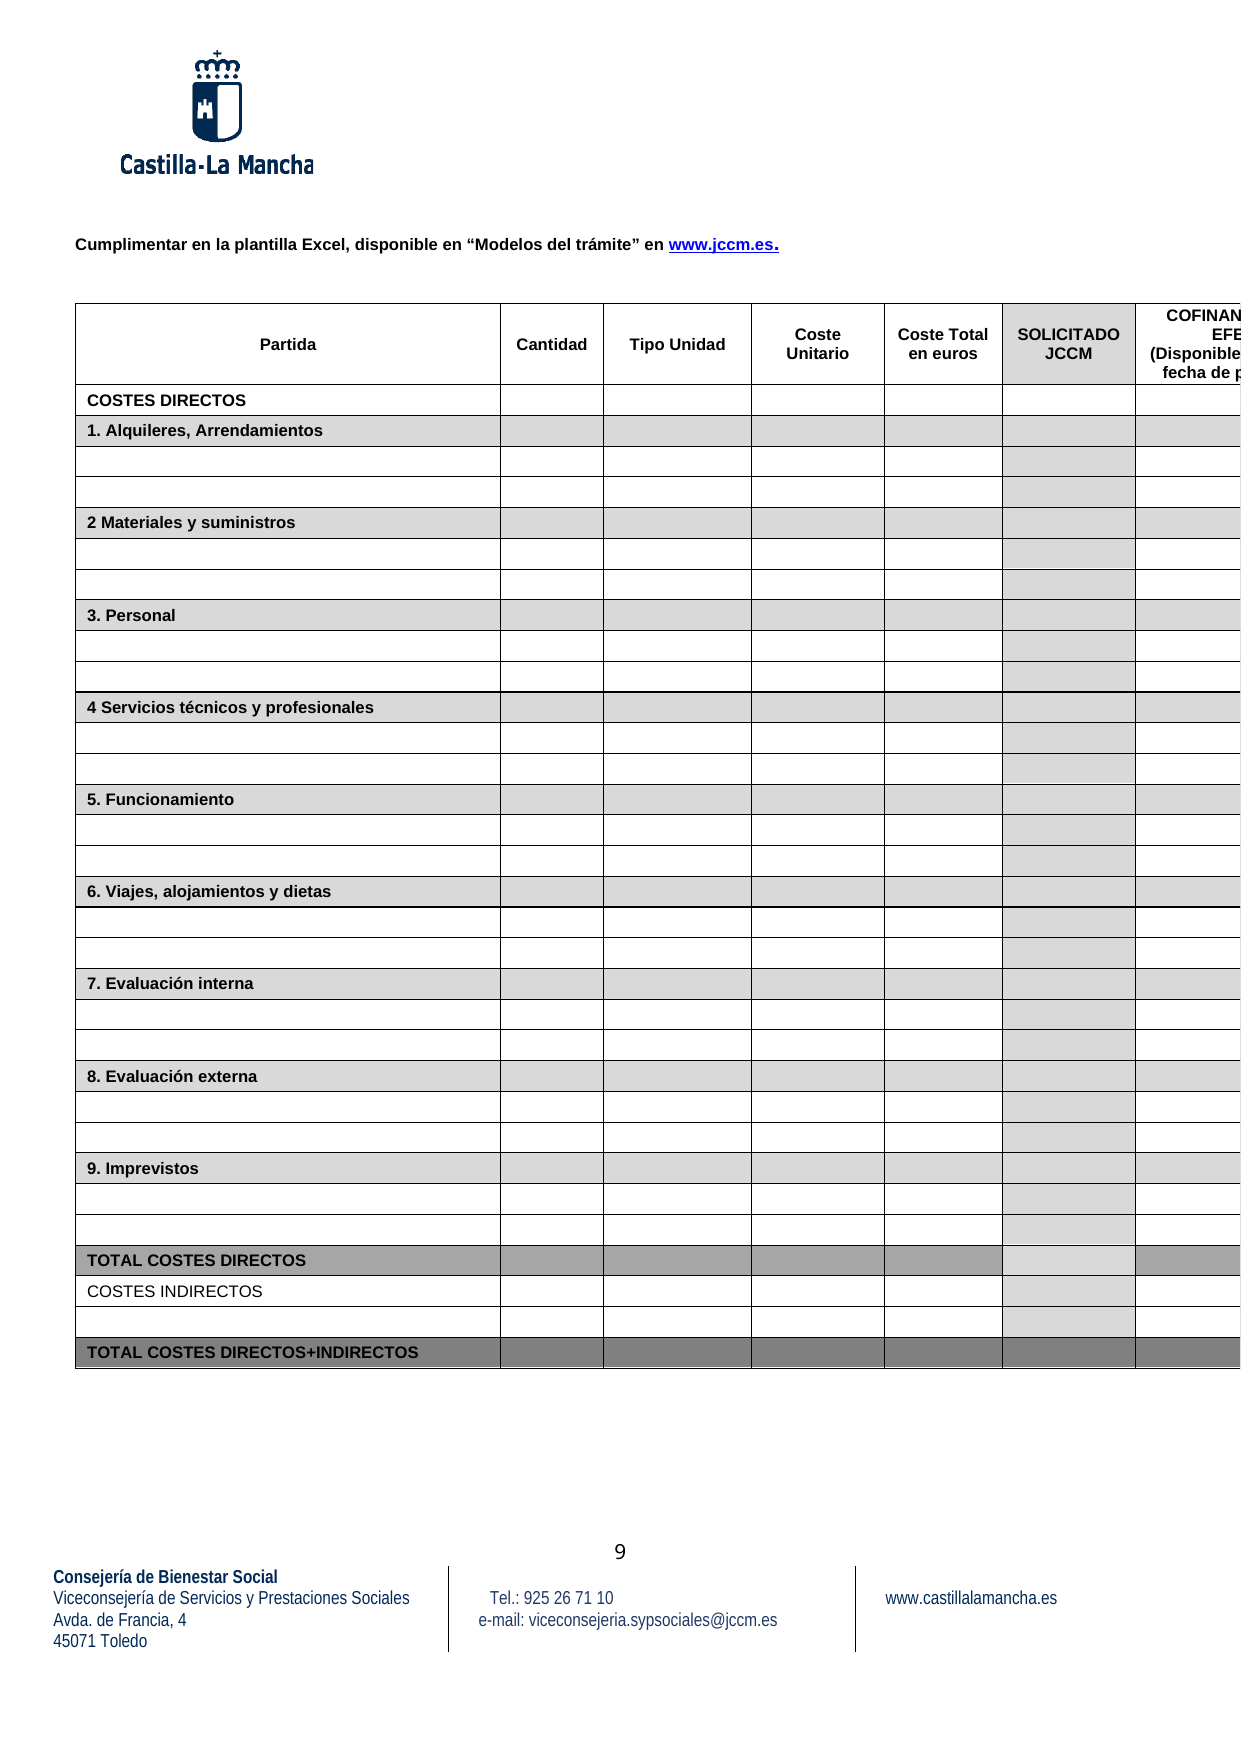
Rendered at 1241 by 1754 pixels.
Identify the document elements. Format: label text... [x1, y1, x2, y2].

table_cell [752, 754, 884, 783]
table_cell [885, 1000, 1002, 1029]
table_cell [604, 385, 751, 415]
table_cell [1136, 447, 1240, 476]
table_cell [501, 785, 603, 814]
table_cell [1003, 477, 1135, 507]
table_cell [604, 1092, 751, 1122]
table_cell [885, 1092, 1002, 1122]
table_header Coste Total en euros [885, 304, 1002, 384]
table_cell 8. Evaluación externa [76, 1061, 500, 1091]
table_cell [885, 539, 1002, 568]
table_cell [501, 1338, 603, 1367]
table_cell [1136, 908, 1240, 937]
table_cell [1136, 723, 1240, 753]
table_cell [501, 969, 603, 999]
table_cell [76, 1184, 500, 1214]
table_cell [1003, 1092, 1135, 1122]
table_cell 6. Viajes, alojamientos y dietas [76, 877, 500, 906]
table_cell [501, 938, 603, 968]
table_cell [885, 662, 1002, 691]
table_cell [76, 846, 500, 876]
table_cell [1003, 1184, 1135, 1214]
table_cell [604, 1153, 751, 1183]
table_cell [752, 815, 884, 845]
table_cell [604, 477, 751, 507]
table_cell 3. Personal [76, 600, 500, 630]
table_cell [1136, 754, 1240, 783]
table_cell [604, 1215, 751, 1244]
table_cell [1003, 1153, 1135, 1183]
table_cell [76, 631, 500, 661]
table_cell [1136, 1030, 1240, 1060]
table_cell [885, 416, 1002, 446]
table_cell [1136, 662, 1240, 691]
table_cell [76, 938, 500, 968]
table_cell [885, 1184, 1002, 1214]
table_cell [752, 600, 884, 630]
table_cell TOTAL COSTES DIRECTOS+INDIRECTOS [76, 1338, 500, 1367]
table_cell [501, 815, 603, 845]
table_cell [501, 1276, 603, 1306]
table_cell [1003, 1123, 1135, 1152]
table_cell [752, 1215, 884, 1244]
table_cell [604, 1184, 751, 1214]
table_cell [604, 1123, 751, 1152]
table_cell [501, 662, 603, 691]
table_header COFINANCIACIÓN EN EFECTIVO (Disponible o concedida a fecha de presentación) [1136, 304, 1240, 384]
table_cell [752, 969, 884, 999]
table_cell [885, 570, 1002, 599]
table_cell [501, 570, 603, 599]
table_cell [604, 1246, 751, 1275]
table_cell [1003, 600, 1135, 630]
table_cell [76, 1000, 500, 1029]
table_cell [752, 1061, 884, 1091]
table_cell [76, 1030, 500, 1060]
table_cell [501, 1123, 603, 1152]
table_cell 1. Alquileres, Arrendamientos [76, 416, 500, 446]
table_cell [1136, 1184, 1240, 1214]
table_cell [604, 539, 751, 568]
table_cell [1136, 1000, 1240, 1029]
table_cell [1003, 1000, 1135, 1029]
table_cell [1136, 1246, 1240, 1275]
table_cell [885, 1030, 1002, 1060]
table_cell [604, 570, 751, 599]
table_cell [501, 846, 603, 876]
table_cell [1003, 1061, 1135, 1091]
table_cell [1003, 723, 1135, 753]
table_cell [604, 600, 751, 630]
table_cell 9. Imprevistos [76, 1153, 500, 1183]
table_cell [885, 508, 1002, 538]
table_cell [1136, 477, 1240, 507]
table_cell [752, 539, 884, 568]
table_cell [885, 846, 1002, 876]
table_header SOLICITADO JCCM [1003, 304, 1135, 384]
table_cell [1136, 570, 1240, 599]
table_cell [1003, 785, 1135, 814]
table_cell [752, 938, 884, 968]
table_cell 5. Funcionamiento [76, 785, 500, 814]
table_cell [76, 447, 500, 476]
table_cell [752, 1276, 884, 1306]
table_cell [752, 1092, 884, 1122]
table_cell [501, 508, 603, 538]
table_cell [752, 785, 884, 814]
table_cell [501, 1246, 603, 1275]
table_cell [885, 754, 1002, 783]
table_cell [76, 477, 500, 507]
table_cell [885, 693, 1002, 722]
table_cell [752, 1000, 884, 1029]
table_cell [1003, 846, 1135, 876]
table_cell [1003, 570, 1135, 599]
table_cell [752, 447, 884, 476]
table_cell [501, 877, 603, 906]
table_cell [752, 570, 884, 599]
table_cell [604, 693, 751, 722]
table_cell [885, 1276, 1002, 1306]
table_cell [752, 723, 884, 753]
table_cell [501, 723, 603, 753]
picture [121, 50, 314, 174]
table_cell [1136, 1215, 1240, 1244]
table_cell [885, 631, 1002, 661]
table_cell [1136, 508, 1240, 538]
table_header Tipo Unidad [604, 304, 751, 384]
table_cell COSTES DIRECTOS [76, 385, 500, 415]
table_cell [76, 1307, 500, 1337]
table_cell [501, 539, 603, 568]
table_cell 2 Materiales y suministros [76, 508, 500, 538]
table_cell [1136, 846, 1240, 876]
table_cell TOTAL COSTES DIRECTOS [76, 1246, 500, 1275]
table_cell [604, 785, 751, 814]
table_cell [885, 1061, 1002, 1091]
table_cell [1136, 1092, 1240, 1122]
table_header Coste Unitario [752, 304, 884, 384]
table_cell [885, 1307, 1002, 1337]
table_cell [76, 815, 500, 845]
table_cell [604, 1000, 751, 1029]
table_cell [1136, 631, 1240, 661]
table_cell [1136, 1276, 1240, 1306]
table_cell [501, 1215, 603, 1244]
table_cell [752, 1338, 884, 1367]
table_cell [501, 447, 603, 476]
table_cell [604, 416, 751, 446]
table_cell [1003, 1307, 1135, 1337]
table_cell [1003, 693, 1135, 722]
table_cell [885, 600, 1002, 630]
table_cell [1003, 815, 1135, 845]
table_cell [885, 815, 1002, 845]
table_cell [885, 447, 1002, 476]
table_cell [501, 1307, 603, 1337]
table_cell [1136, 600, 1240, 630]
table_cell [1136, 693, 1240, 722]
table_cell [76, 723, 500, 753]
table_cell [1136, 1307, 1240, 1337]
table_cell [1003, 1215, 1135, 1244]
table_cell [885, 477, 1002, 507]
table_cell [885, 723, 1002, 753]
table_cell [1136, 785, 1240, 814]
table_cell [1136, 416, 1240, 446]
table_cell [501, 908, 603, 937]
table_cell [1003, 754, 1135, 783]
table_cell [1003, 938, 1135, 968]
table_cell [501, 754, 603, 783]
table_cell [752, 508, 884, 538]
table_cell [752, 477, 884, 507]
table_cell [752, 631, 884, 661]
table_cell [604, 877, 751, 906]
table_cell [76, 662, 500, 691]
table_cell [501, 1000, 603, 1029]
table_cell [604, 1307, 751, 1337]
table_cell [885, 1246, 1002, 1275]
table_cell [885, 1123, 1002, 1152]
table_cell [501, 1061, 603, 1091]
table_cell [885, 1215, 1002, 1244]
table_cell [1136, 1061, 1240, 1091]
table_cell [752, 1246, 884, 1275]
table_cell [604, 1338, 751, 1367]
table_cell [1003, 1030, 1135, 1060]
table_cell [1136, 877, 1240, 906]
table_cell [752, 416, 884, 446]
table_cell [501, 631, 603, 661]
table_header Cantidad [501, 304, 603, 384]
table_cell [1136, 969, 1240, 999]
table_cell [501, 1030, 603, 1060]
table_cell [1003, 416, 1135, 446]
table_cell [1003, 385, 1135, 415]
table_cell [752, 908, 884, 937]
table_cell [1136, 938, 1240, 968]
table_cell [1003, 877, 1135, 906]
table_cell [604, 754, 751, 783]
table_cell [604, 1030, 751, 1060]
table_cell [604, 508, 751, 538]
table_cell [604, 1061, 751, 1091]
table_cell [501, 385, 603, 415]
table_cell [752, 846, 884, 876]
table_cell [501, 693, 603, 722]
table_cell [604, 447, 751, 476]
table_cell [752, 385, 884, 415]
table_cell [1003, 539, 1135, 568]
table_cell [1003, 447, 1135, 476]
table_cell [752, 1153, 884, 1183]
table_cell 4 Servicios técnicos y profesionales [76, 693, 500, 722]
table_cell [885, 1153, 1002, 1183]
table_cell [752, 1307, 884, 1337]
table_cell [76, 1092, 500, 1122]
table_cell [604, 1276, 751, 1306]
text Cumplimentar en la plantilla Excel, disponible en “Modelos del trámite” en www.jccm.es. [75, 231, 1165, 255]
table_cell [752, 1123, 884, 1152]
table_cell [604, 631, 751, 661]
table_cell [1003, 969, 1135, 999]
table_cell [604, 723, 751, 753]
table_cell [76, 908, 500, 937]
table_cell [1136, 1123, 1240, 1152]
table_cell [1003, 908, 1135, 937]
table_cell [885, 785, 1002, 814]
table_cell [1136, 1153, 1240, 1183]
table_cell [604, 846, 751, 876]
table_cell [604, 938, 751, 968]
table_cell [501, 1153, 603, 1183]
table_cell [752, 693, 884, 722]
table_cell [1003, 1338, 1135, 1367]
table_cell [1136, 539, 1240, 568]
table_cell [76, 570, 500, 599]
table_cell [604, 662, 751, 691]
table_cell COSTES INDIRECTOS [76, 1276, 500, 1306]
table_cell [501, 477, 603, 507]
table_cell [885, 908, 1002, 937]
table_cell [1003, 1246, 1135, 1275]
table_cell [1136, 815, 1240, 845]
table_cell [604, 908, 751, 937]
table_cell [76, 754, 500, 783]
table_cell [752, 662, 884, 691]
table_cell [76, 1215, 500, 1244]
table_cell [752, 1184, 884, 1214]
table_cell [604, 969, 751, 999]
table_cell [885, 1338, 1002, 1367]
table_cell [885, 969, 1002, 999]
table_cell [1003, 631, 1135, 661]
table_cell [501, 1184, 603, 1214]
table_cell [501, 600, 603, 630]
table_cell [1136, 385, 1240, 415]
table_cell [885, 877, 1002, 906]
table_cell [501, 416, 603, 446]
table_cell [76, 1123, 500, 1152]
table_cell [501, 1092, 603, 1122]
table_cell [885, 385, 1002, 415]
table_cell [752, 877, 884, 906]
table_cell [1136, 1338, 1240, 1367]
table_cell [604, 815, 751, 845]
table_header Partida [76, 304, 500, 384]
table_cell 7. Evaluación interna [76, 969, 500, 999]
table_cell [1003, 1276, 1135, 1306]
table_cell [1003, 508, 1135, 538]
table_cell [885, 938, 1002, 968]
table_cell [76, 539, 500, 568]
table_cell [752, 1030, 884, 1060]
table_cell [1003, 662, 1135, 691]
